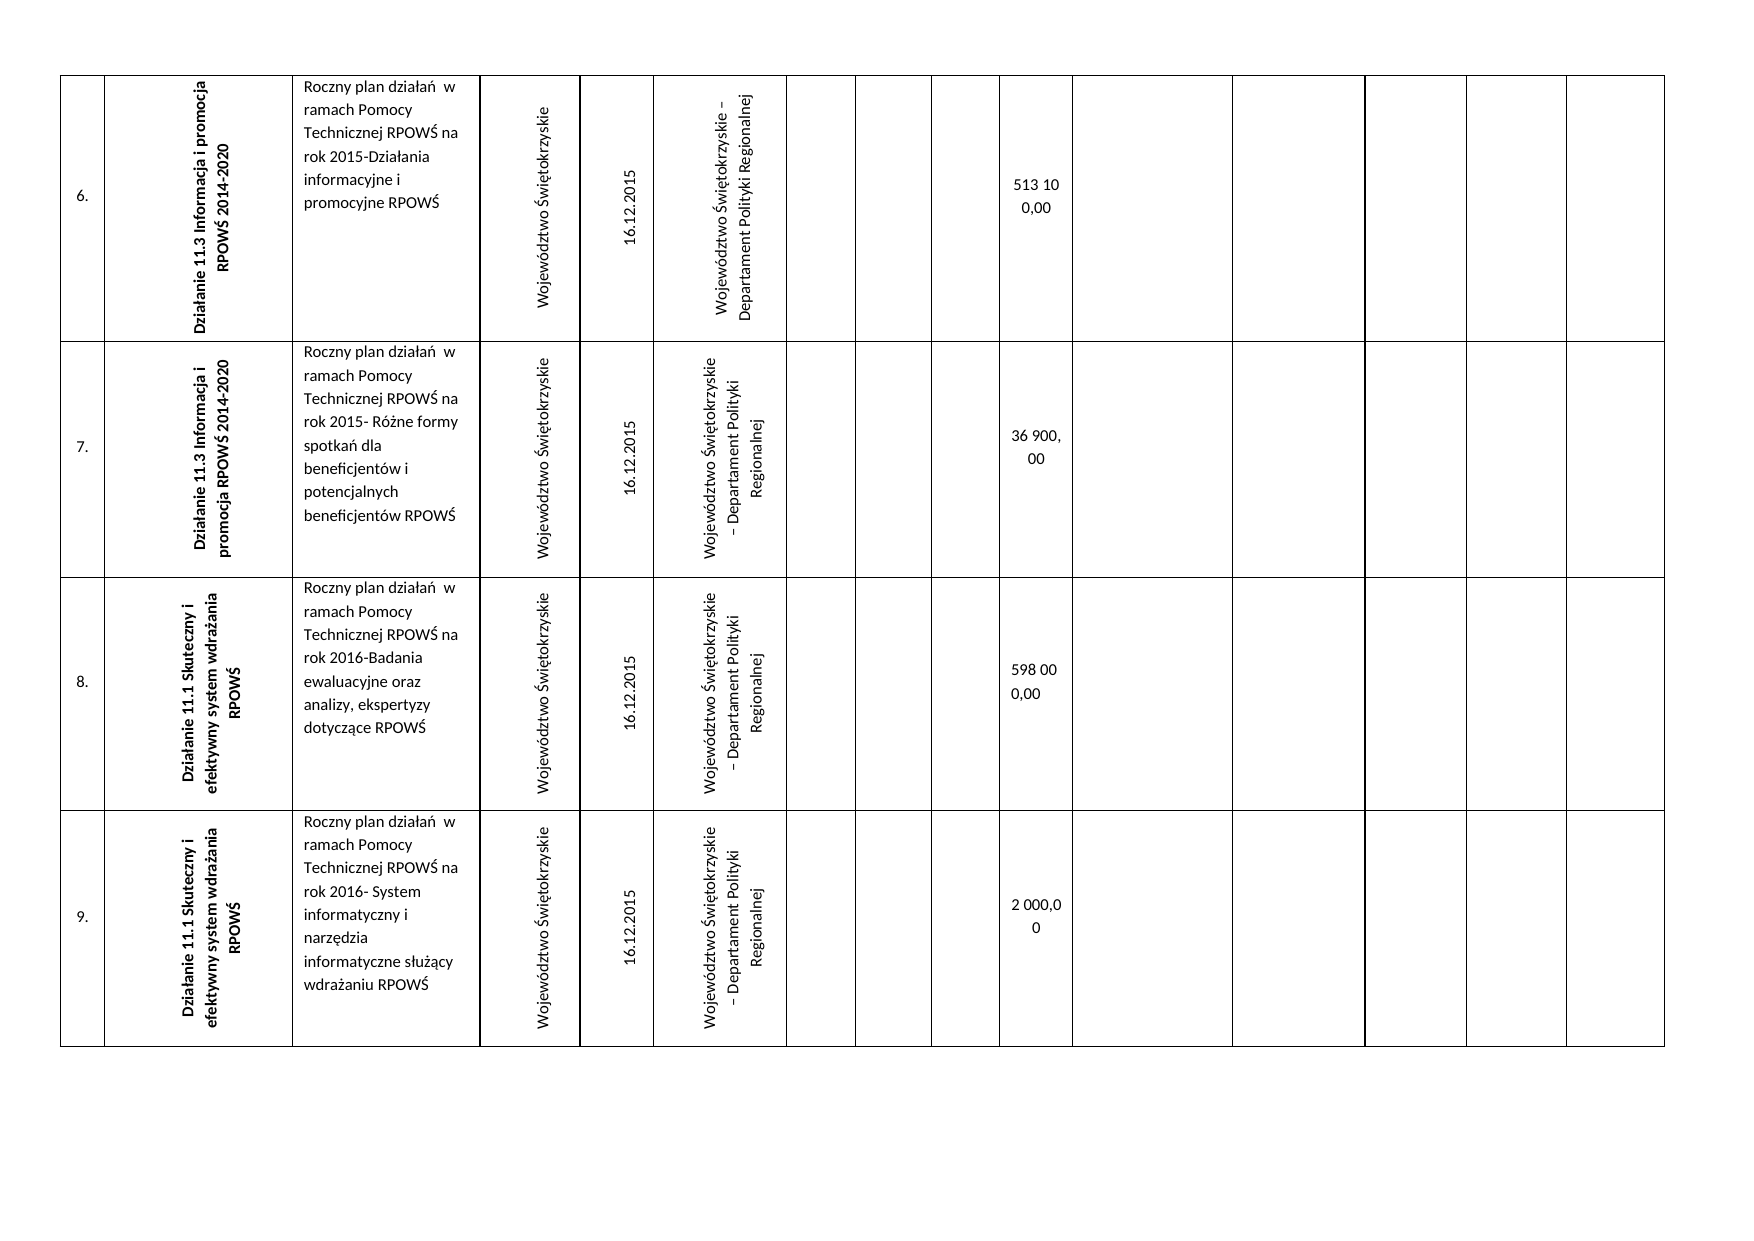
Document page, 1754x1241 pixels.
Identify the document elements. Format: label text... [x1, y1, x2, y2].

table_cell [1233, 342, 1364, 577]
table_cell [787, 578, 855, 810]
table_cell [1567, 811, 1664, 1046]
table_cell 8. [61, 578, 104, 810]
table_cell Województwo Świętokrzyskie – Departament Polityki Regionalnej [654, 578, 786, 810]
table_cell [1366, 342, 1466, 577]
table_cell 16.12.2015 [581, 76, 653, 341]
table_cell [1567, 578, 1664, 810]
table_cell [481, 76, 579, 341]
table_cell 598 000,00 [1000, 578, 1072, 810]
table_cell [1467, 811, 1566, 1046]
table_cell Roczny plan działań w ramach Pomocy Technicznej RPOWŚ na rok 2016-Badania ewaluacyjne oraz analizy, ekspertyzy dotyczące RPOWŚ [293, 578, 479, 810]
table_cell [787, 342, 855, 577]
table_cell [1467, 342, 1566, 577]
table_cell [787, 76, 855, 341]
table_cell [481, 811, 579, 1046]
table_cell 7. [61, 342, 104, 577]
table_cell [856, 342, 931, 577]
table_cell [1366, 76, 1466, 341]
table_cell 6. [61, 76, 104, 341]
table_cell Województwo Świętokrzyskie [481, 578, 579, 810]
table_cell 513 100,00 [1000, 76, 1072, 341]
table_cell [932, 76, 999, 341]
table_cell [856, 578, 931, 810]
table_cell Działanie 11.3 Informacja i promocja RPOWŚ 2014-2020 [105, 76, 292, 341]
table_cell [654, 811, 786, 1046]
table_cell Roczny plan działań w ramach Pomocy Technicznej RPOWŚ na rok 2015-Działania informacyjne i promocyjne RPOWŚ [293, 76, 479, 341]
table_cell 9. [61, 811, 104, 1046]
table_cell 36 900,00 [1000, 342, 1072, 577]
table_cell [856, 76, 931, 341]
table_cell Działanie 11.3 Informacja i promocja RPOWŚ 2014-2020 [105, 342, 292, 577]
table_cell [1567, 342, 1664, 577]
table_cell [1366, 811, 1466, 1046]
table_cell [1366, 578, 1466, 810]
table_cell [932, 578, 999, 810]
table_cell [1073, 578, 1232, 810]
table_cell [932, 811, 999, 1046]
table_cell 16.12.2015 [581, 578, 653, 810]
table_cell [1073, 76, 1232, 341]
table_cell [787, 811, 855, 1046]
table_cell Województwo Świętokrzyskie – Departament Polityki Regionalnej [654, 342, 786, 577]
table_cell [1233, 578, 1364, 810]
table_cell [856, 811, 931, 1046]
table_cell [1467, 76, 1566, 341]
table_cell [654, 76, 786, 341]
table_cell [1567, 76, 1664, 341]
table_cell 16.12.2015 [581, 342, 653, 577]
table_cell [1073, 811, 1232, 1046]
table_cell 2 000,00 [1000, 811, 1072, 1046]
table_cell Województwo Świętokrzyskie [481, 342, 579, 577]
table_cell [932, 342, 999, 577]
table_cell [1233, 811, 1364, 1046]
table_cell Działanie 11.1 Skuteczny i efektywny system wdrażania RPOWŚ [105, 811, 292, 1046]
table_cell [1467, 578, 1566, 810]
table_cell Roczny plan działań w ramach Pomocy Technicznej RPOWŚ na rok 2016- System informatyczny i narzędzia informatyczne służący wdrażaniu RPOWŚ [293, 811, 479, 1046]
table_cell 16.12.2015 [581, 811, 653, 1046]
table_cell Roczny plan działań w ramach Pomocy Technicznej RPOWŚ na rok 2015- Różne formy spotkań dla beneficjentów i potencjalnych beneficjentów RPOWŚ [293, 342, 479, 577]
table_cell Działanie 11.1 Skuteczny i efektywny system wdrażania RPOWŚ [105, 578, 292, 810]
table_cell [1233, 76, 1364, 341]
table_cell [1073, 342, 1232, 577]
